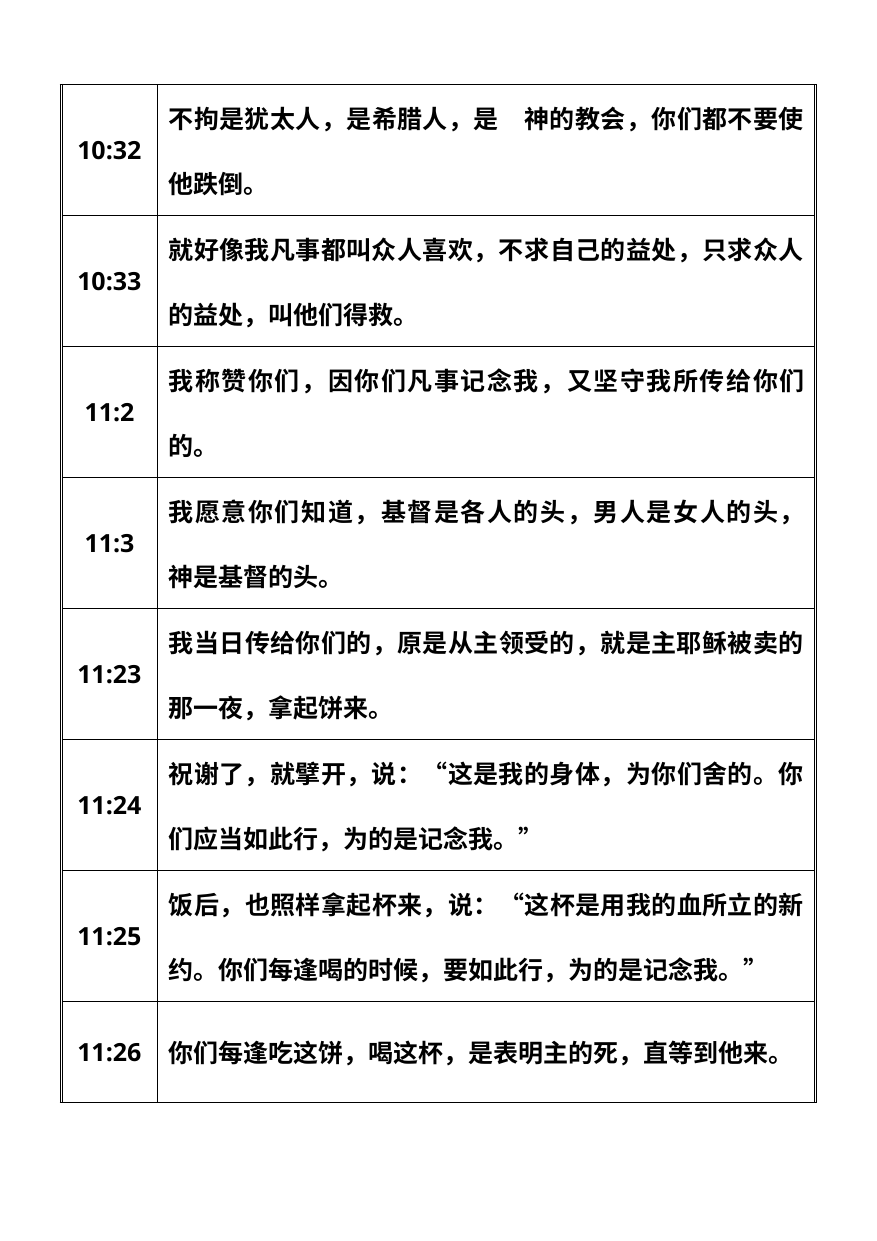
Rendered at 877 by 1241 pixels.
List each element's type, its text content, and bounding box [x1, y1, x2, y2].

table_cell 就好像我凡事都叫众人喜欢，不求自己的益处，只求众人的益处，叫他们得救。 [158, 216, 814, 346]
table_cell 10:32 [63, 85, 157, 215]
table_cell 饭后，也照样拿起杯来，说：“这杯是用我的血所立的新约。你们每逢喝的时候，要如此行，为的是记念我。” [158, 871, 814, 1001]
table_cell 你们每逢吃这饼，喝这杯，是表明主的死，直等到他来。 [158, 1002, 814, 1102]
table_cell 11:26 [63, 1002, 157, 1102]
table_cell 不拘是犹太人，是希腊人，是 神的教会，你们都不要使他跌倒。 [158, 85, 814, 215]
table_cell 11:23 [63, 609, 157, 739]
table_cell 11:2 [63, 347, 157, 477]
table_cell 11:25 [63, 871, 157, 1001]
table_cell 祝谢了，就擘开，说：“这是我的身体，为你们舍的。你们应当如此行，为的是记念我。” [158, 740, 814, 870]
table_cell 11:24 [63, 740, 157, 870]
table_cell 我愿意你们知道，基督是各人的头，男人是女人的头， 神是基督的头。 [158, 478, 814, 608]
table_cell 11:3 [63, 478, 157, 608]
table_cell 10:33 [63, 216, 157, 346]
table_cell 我当日传给你们的，原是从主领受的，就是主耶稣被卖的那一夜，拿起饼来。 [158, 609, 814, 739]
table_cell 我称赞你们，因你们凡事记念我，又坚守我所传给你们的。 [158, 347, 814, 477]
